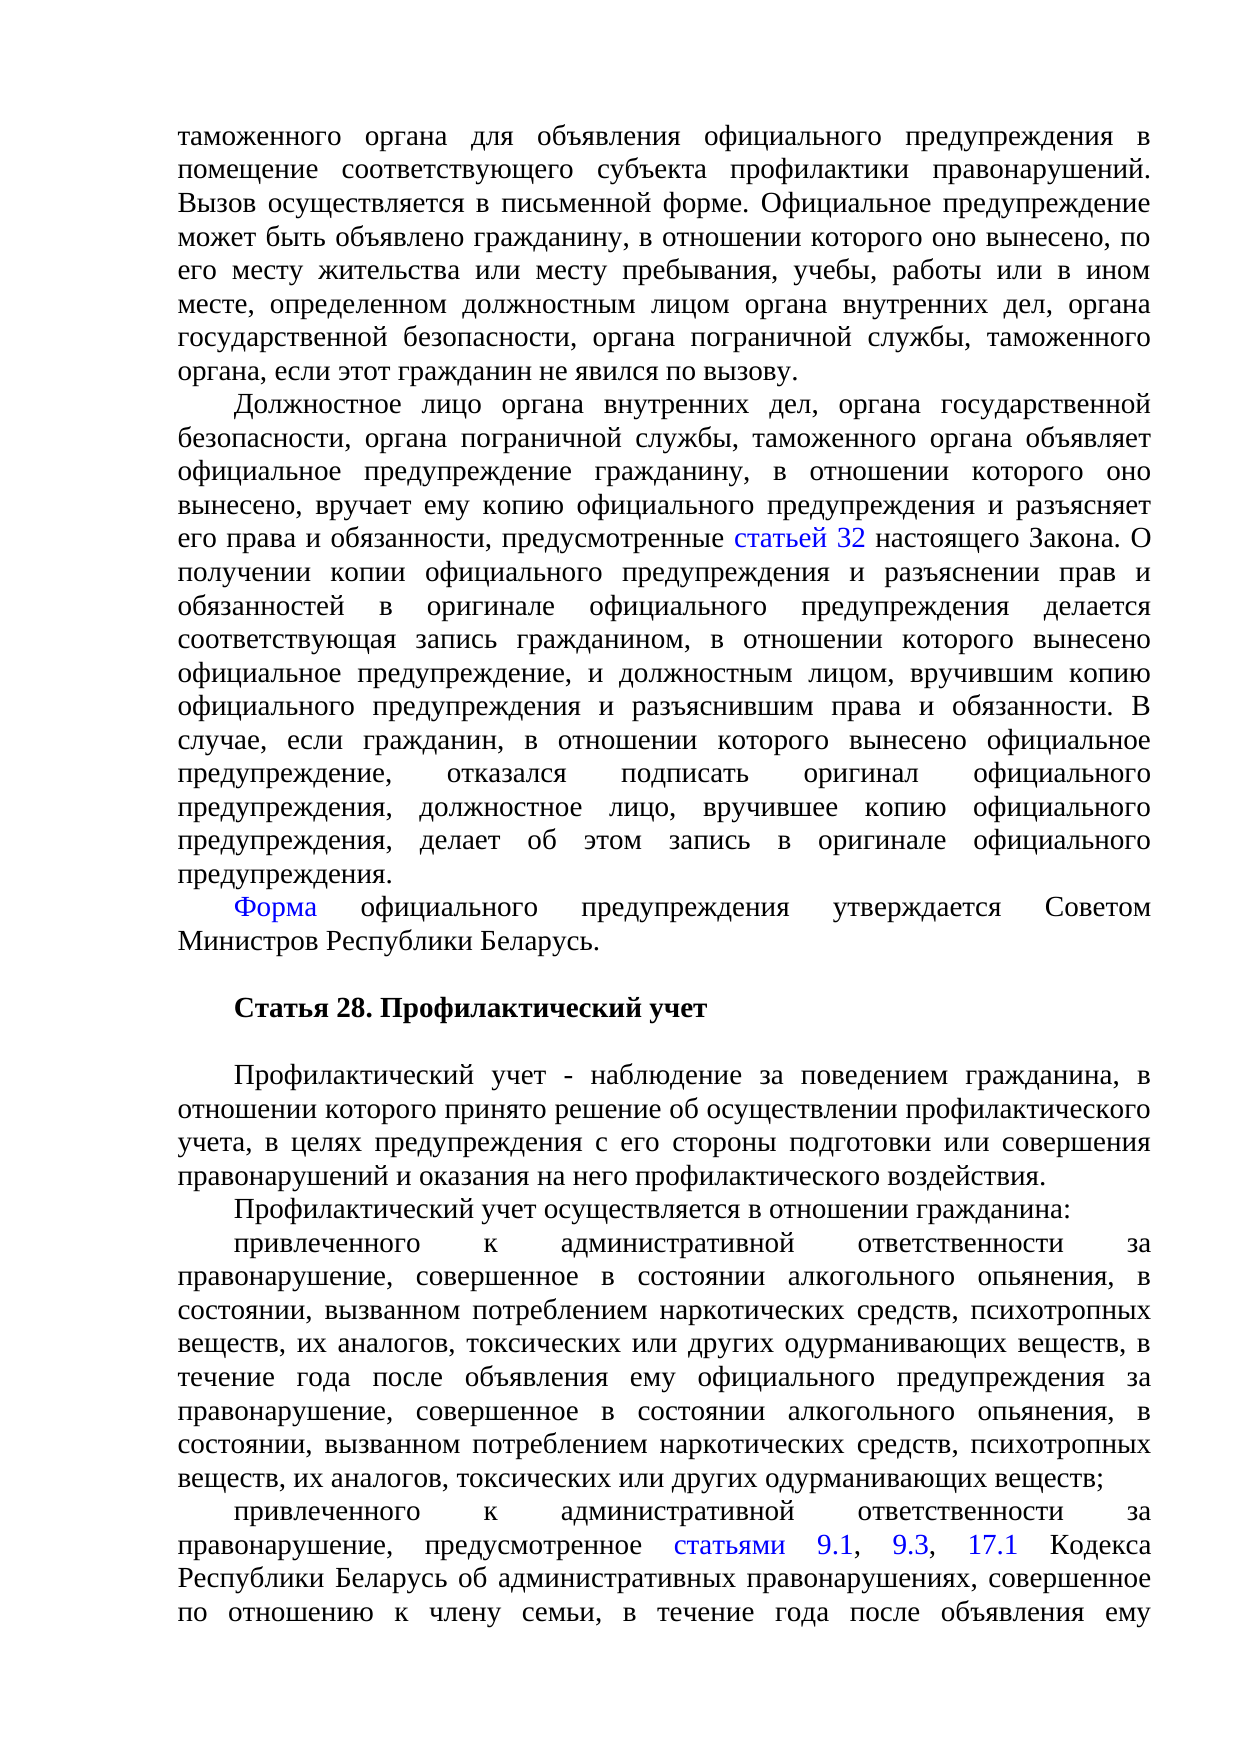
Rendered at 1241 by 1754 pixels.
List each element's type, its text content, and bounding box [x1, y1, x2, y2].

text Профилактический учет - наблюдение за поведением гражданина, в отношении которого принято решение об осуществлении профилактического учета, в целях предупреждения с его стороны подготовки или совершения правонарушений и оказания на него профилактического воздействия. [177, 1057, 1152, 1191]
text Форма официального предупреждения утверждается Советом Министров Республики Беларусь. [177, 889, 1152, 957]
text привлеченного к административной ответственности за правонарушение, совершенное в состоянии алкогольного опьянения, в состоянии, вызванном потреблением наркотических средств, психотропных веществ, их аналогов, токсических или других одурманивающих веществ, в течение года после объявления ему официального предупреждения за правонарушение, совершенное в состоянии алкогольного опьянения, в состоянии, вызванном потреблением наркотических средств, психотропных веществ, их аналогов, токсических или других одурманивающих веществ; [177, 1225, 1152, 1493]
text Профилактический учет осуществляется в отношении гражданина: [177, 1191, 1152, 1225]
text Статья 28. Профилактический учет [177, 990, 1152, 1024]
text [177, 1493, 1152, 1627]
text Должностное лицо органа внутренних дел, органа государственной безопасности, органа пограничной службы, таможенного органа объявляет официальное предупреждение гражданину, в отношении которого оно вынесено, вручает ему копию официального предупреждения и разъясняет его права и обязанности, предусмотренные статьей 32 настоящего Закона. О получении копии официального предупреждения и разъяснении прав и обязанностей в оригинале официального предупреждения делается соответствующая запись гражданином, в отношении которого вынесено официальное предупреждение, и должностным лицом, вручившим копию официального предупреждения и разъяснившим права и обязанности. В случае, если гражданин, в отношении которого вынесено официальное предупреждение, отказался подписать оригинал официального предупреждения, должностное лицо, вручившее копию официального предупреждения, делает об этом запись в оригинале официального предупреждения. [177, 386, 1152, 889]
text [177, 118, 1152, 386]
